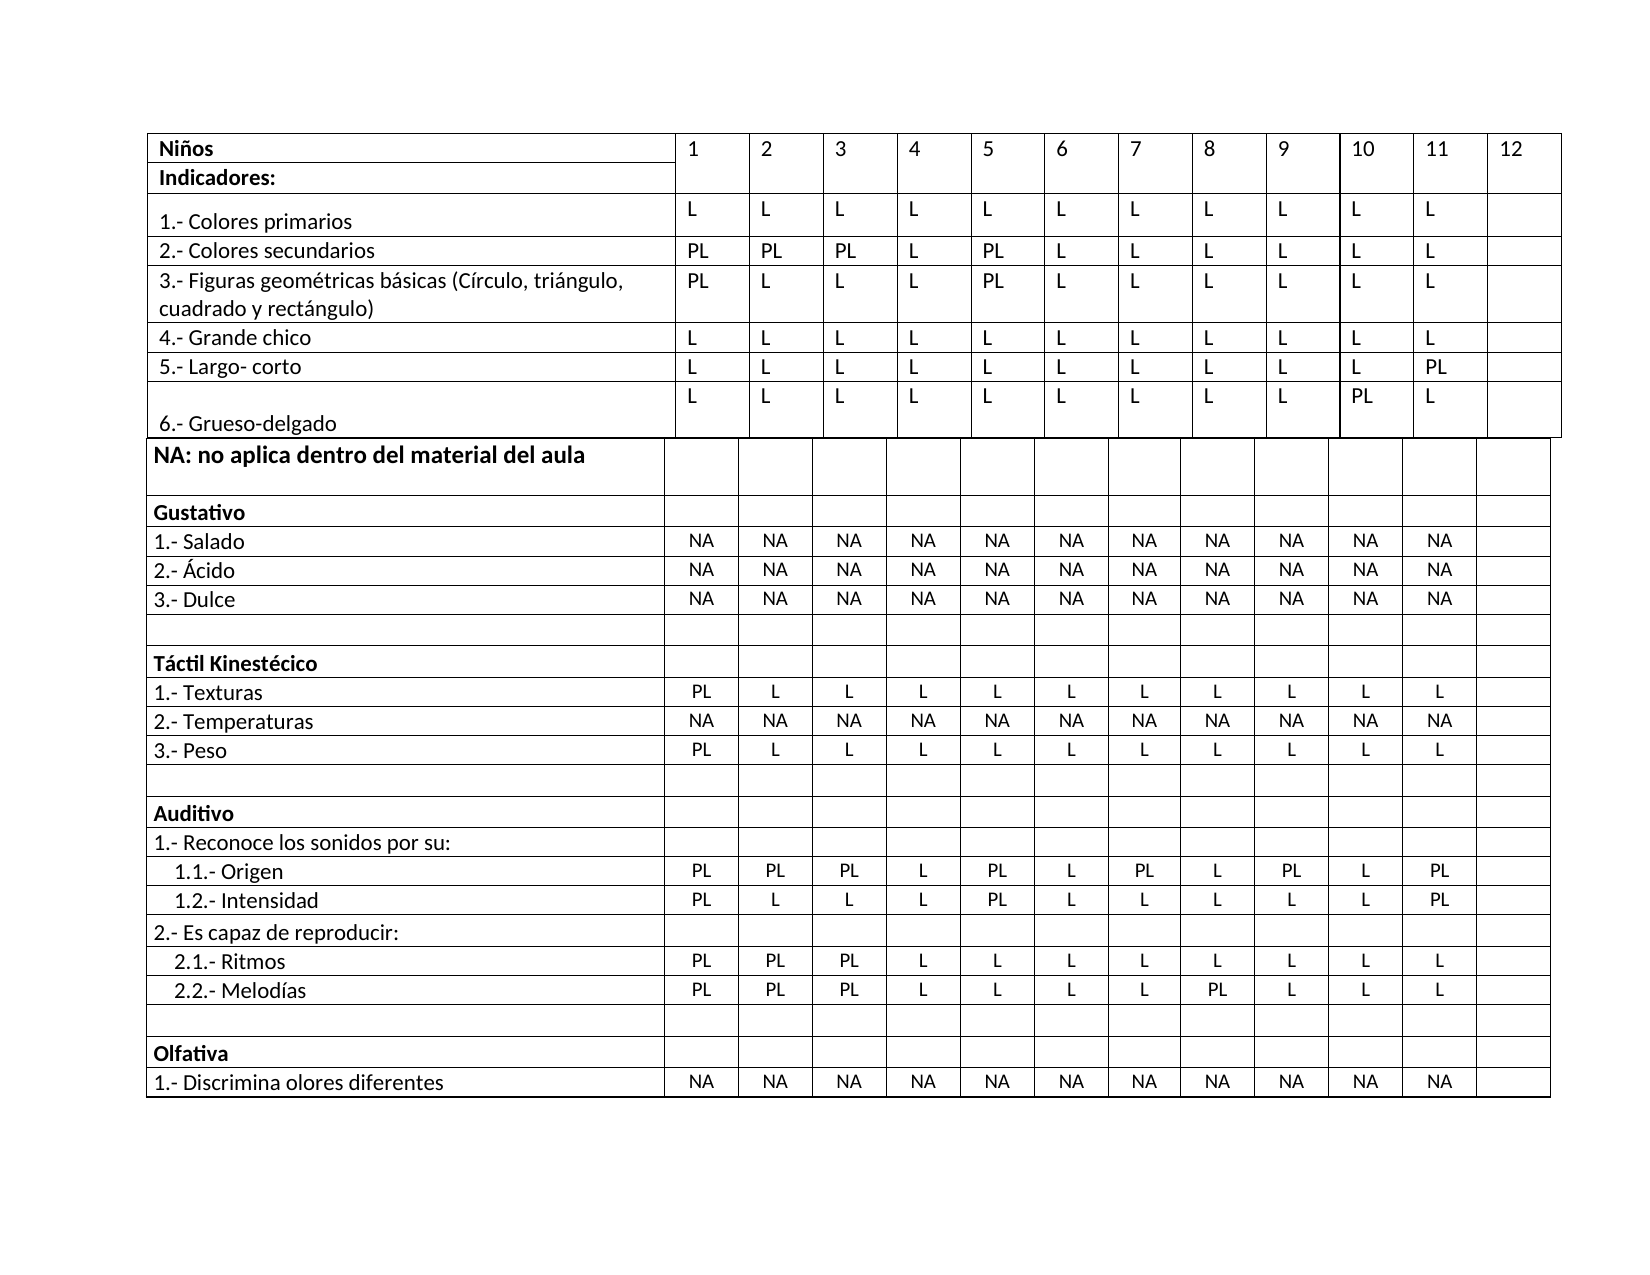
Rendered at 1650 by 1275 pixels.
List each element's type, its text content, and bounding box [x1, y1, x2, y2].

table_cell NA [1035, 557, 1108, 584]
table_cell NA [887, 707, 960, 735]
table_cell L [972, 194, 1044, 236]
table_cell L [750, 382, 823, 437]
table_cell [1329, 828, 1402, 856]
table_header [665, 439, 738, 495]
table_cell NA [1255, 707, 1328, 735]
table_cell L [676, 353, 749, 381]
table_cell NA [1109, 707, 1180, 735]
table_cell 5.- Largo- corto [148, 353, 675, 381]
table_cell L [1341, 266, 1413, 322]
table_header Niños [148, 134, 675, 162]
table_cell [1035, 496, 1108, 526]
table_cell PL [813, 857, 886, 885]
table_cell L [1109, 678, 1180, 706]
table_cell [1477, 1005, 1550, 1036]
table_cell L [898, 194, 971, 236]
table_cell [1488, 194, 1561, 236]
table_cell [1181, 1005, 1254, 1036]
table_cell [665, 1037, 738, 1067]
table_cell 6.- Grueso-delgado [148, 382, 675, 437]
table_cell [813, 646, 886, 677]
table_header [1477, 439, 1550, 495]
table_cell [1255, 765, 1328, 796]
table_cell L [1109, 736, 1180, 764]
table_cell [1181, 1037, 1254, 1067]
table_cell [1403, 765, 1476, 796]
table_cell L [972, 323, 1044, 352]
table_cell [887, 828, 960, 856]
table_cell [1477, 707, 1550, 735]
table_cell Táctil Kinestécico [147, 646, 664, 677]
table_cell [1477, 496, 1550, 526]
table_cell NA [961, 1068, 1034, 1096]
table_cell L [1403, 947, 1476, 975]
table_cell L [813, 678, 886, 706]
table_cell [1109, 797, 1180, 827]
table_cell NA [813, 707, 886, 735]
table_cell 1.- Colores primarios [148, 194, 675, 236]
table_cell 2.- Colores secundarios [148, 237, 675, 265]
table_cell L [1255, 736, 1328, 764]
table_cell L [1267, 382, 1339, 437]
table_cell NA [739, 557, 812, 584]
table_cell [887, 765, 960, 796]
table_cell [1477, 586, 1550, 614]
table_cell [1488, 266, 1561, 322]
table_cell [961, 615, 1034, 645]
table_cell NA [1329, 1068, 1402, 1096]
table_cell L [824, 353, 897, 381]
table_cell [1477, 765, 1550, 796]
table_cell L [1255, 947, 1328, 975]
table_header 4 [898, 134, 971, 193]
table_cell NA [887, 1068, 960, 1096]
table_cell NA [665, 707, 738, 735]
table_cell NA [739, 707, 812, 735]
table_cell [147, 1005, 664, 1036]
table_header [1181, 439, 1254, 495]
table_header [1403, 439, 1476, 495]
table_cell [1181, 615, 1254, 645]
table_cell [739, 765, 812, 796]
table_cell NA [813, 1068, 886, 1096]
table_cell L [1193, 266, 1266, 322]
table_cell NA [1403, 527, 1476, 556]
table_cell L [1255, 976, 1328, 1004]
table_cell [1477, 527, 1550, 556]
table_cell L [887, 736, 960, 764]
table_cell [961, 765, 1034, 796]
table_cell L [824, 382, 897, 437]
table_header 6 [1045, 134, 1118, 193]
table_cell L [1181, 736, 1254, 764]
table_cell L [750, 266, 823, 322]
table_cell [887, 646, 960, 677]
table_cell [813, 828, 886, 856]
table_cell L [887, 976, 960, 1004]
table_cell L [1403, 678, 1476, 706]
table_cell PL [739, 976, 812, 1004]
table_cell L [1045, 266, 1118, 322]
table_cell NA [1255, 557, 1328, 584]
table_cell PL [665, 947, 738, 975]
table_cell Auditivo [147, 797, 664, 827]
table_cell [887, 1005, 960, 1036]
table_cell [1181, 646, 1254, 677]
table_cell [1109, 1005, 1180, 1036]
table_cell PL [961, 857, 1034, 885]
table_cell PL [1341, 382, 1413, 437]
table_cell PL [1414, 353, 1487, 381]
table_cell [1255, 1005, 1328, 1036]
table_cell L [1267, 323, 1339, 352]
table_cell [887, 1037, 960, 1067]
table_cell L [813, 736, 886, 764]
table_cell [1181, 496, 1254, 526]
table_cell L [1329, 678, 1402, 706]
table_cell NA [1181, 527, 1254, 556]
table_cell Indicadores: [148, 163, 675, 193]
table_cell L [1193, 194, 1266, 236]
table_cell L [1267, 266, 1339, 322]
table_header [739, 439, 812, 495]
table_header [887, 439, 960, 495]
table_cell [1255, 915, 1328, 946]
table_cell L [813, 886, 886, 914]
table_cell NA [1255, 1068, 1328, 1096]
table_cell L [898, 237, 971, 265]
table_cell [739, 646, 812, 677]
table_cell [1403, 646, 1476, 677]
table_cell PL [972, 237, 1044, 265]
table_cell L [1193, 353, 1266, 381]
table_cell [1488, 323, 1561, 352]
table_cell [1181, 915, 1254, 946]
table_cell L [1341, 237, 1413, 265]
table_cell NA [1109, 557, 1180, 584]
table_cell [813, 797, 886, 827]
table_cell L [1181, 857, 1254, 885]
table_cell L [972, 382, 1044, 437]
table_cell [961, 828, 1034, 856]
table_cell L [1414, 194, 1487, 236]
table_cell [1109, 915, 1180, 946]
table_cell 3.- Peso [147, 736, 664, 764]
table_cell [1403, 1005, 1476, 1036]
table_cell [1329, 1037, 1402, 1067]
table_header 10 [1341, 134, 1413, 193]
table_cell NA [1035, 1068, 1108, 1096]
table_header 2 [750, 134, 823, 193]
table_cell NA [1255, 586, 1328, 614]
table_cell [1477, 886, 1550, 914]
table_cell NA [1329, 586, 1402, 614]
table_cell L [1341, 323, 1413, 352]
table_cell L [1119, 194, 1192, 236]
table_header 9 [1267, 134, 1339, 193]
table_cell 2.- Ácido [147, 557, 664, 584]
table_cell [1477, 1068, 1550, 1096]
table_cell L [739, 736, 812, 764]
table_cell Olfativa [147, 1037, 664, 1067]
table_cell [739, 496, 812, 526]
table_cell L [1414, 382, 1487, 437]
table_cell L [1045, 323, 1118, 352]
table_header 11 [1414, 134, 1487, 193]
table_cell [1329, 615, 1402, 645]
table_cell L [887, 678, 960, 706]
table_cell [739, 797, 812, 827]
table_cell [1255, 496, 1328, 526]
table_cell [1477, 646, 1550, 677]
table_cell [1477, 915, 1550, 946]
table_cell L [961, 976, 1034, 1004]
table_cell [1035, 646, 1108, 677]
table_header 7 [1119, 134, 1192, 193]
table_cell NA [1255, 527, 1328, 556]
table_cell L [1329, 947, 1402, 975]
table_cell L [1329, 976, 1402, 1004]
table_cell L [1181, 947, 1254, 975]
table_cell [887, 797, 960, 827]
table_cell L [1181, 678, 1254, 706]
table_cell [813, 1005, 886, 1036]
table_cell NA [1181, 557, 1254, 584]
table_cell [147, 765, 664, 796]
table_cell PL [665, 976, 738, 1004]
table_cell PL [961, 886, 1034, 914]
table_cell 3.- Dulce [147, 586, 664, 614]
table_cell [1477, 857, 1550, 885]
table_cell [1403, 915, 1476, 946]
table_cell [1403, 1037, 1476, 1067]
table_cell [1255, 797, 1328, 827]
table_cell L [824, 266, 897, 322]
table_cell L [750, 194, 823, 236]
table_cell L [1193, 323, 1266, 352]
table_cell PL [1255, 857, 1328, 885]
table_cell L [676, 194, 749, 236]
table_cell [665, 615, 738, 645]
table_cell PL [750, 237, 823, 265]
table_cell [739, 615, 812, 645]
table_cell [1255, 646, 1328, 677]
table_header 3 [824, 134, 897, 193]
table_cell 4.- Grande chico [148, 323, 675, 352]
table_cell L [898, 382, 971, 437]
table_cell L [1414, 323, 1487, 352]
table_cell PL [813, 976, 886, 1004]
table_cell L [1035, 678, 1108, 706]
table_cell [1181, 797, 1254, 827]
table_cell [1329, 496, 1402, 526]
table_cell L [676, 382, 749, 437]
table_cell PL [665, 736, 738, 764]
table_cell L [887, 947, 960, 975]
table_cell L [1119, 353, 1192, 381]
table_cell 1.1.- Origen [147, 857, 664, 885]
table_cell [1109, 765, 1180, 796]
table_cell [1329, 765, 1402, 796]
table_cell L [1267, 194, 1339, 236]
table_cell PL [1109, 857, 1180, 885]
table_cell NA [961, 586, 1034, 614]
table_cell [1403, 797, 1476, 827]
table_cell [1109, 646, 1180, 677]
table_cell 1.- Reconoce los sonidos por su: [147, 828, 664, 856]
table_cell L [1329, 857, 1402, 885]
table_cell L [1267, 237, 1339, 265]
table_header [961, 439, 1034, 495]
table_cell [813, 1037, 886, 1067]
table_cell [961, 496, 1034, 526]
table_cell L [972, 353, 1044, 381]
table_cell [1477, 976, 1550, 1004]
table_cell L [739, 678, 812, 706]
table_cell 2.- Es capaz de reproducir: [147, 915, 664, 946]
table_cell PL [665, 857, 738, 885]
table_cell 1.- Discrimina olores diferentes [147, 1068, 664, 1096]
table_cell L [1045, 353, 1118, 381]
table_cell L [961, 678, 1034, 706]
table_cell L [1193, 237, 1266, 265]
table_cell NA [887, 557, 960, 584]
table_cell NA [887, 586, 960, 614]
table_cell 3.- Figuras geométricas básicas (Círculo, triángulo, cuadrado y rectángulo) [148, 266, 675, 322]
table_cell NA [1181, 586, 1254, 614]
table_header [1255, 439, 1328, 495]
table_cell L [898, 323, 971, 352]
table_cell NA [1035, 707, 1108, 735]
table_cell L [1035, 736, 1108, 764]
table_cell [739, 828, 812, 856]
table_cell PL [1181, 976, 1254, 1004]
table_cell NA [1403, 1068, 1476, 1096]
table_cell NA [1035, 586, 1108, 614]
table_cell L [898, 266, 971, 322]
table_cell L [1255, 678, 1328, 706]
table_cell L [1045, 382, 1118, 437]
table_cell L [1109, 976, 1180, 1004]
table_cell PL [1403, 857, 1476, 885]
table_cell L [1329, 886, 1402, 914]
table_cell L [1403, 736, 1476, 764]
table_cell L [750, 353, 823, 381]
table_cell [1035, 615, 1108, 645]
table_header [1329, 439, 1402, 495]
table_cell NA [1329, 527, 1402, 556]
table_header [1109, 439, 1180, 495]
table_cell [665, 496, 738, 526]
table_cell L [1035, 857, 1108, 885]
table_cell NA [1109, 586, 1180, 614]
table_cell 2.2.- Melodías [147, 976, 664, 1004]
table_cell L [676, 323, 749, 352]
table_cell L [1119, 382, 1192, 437]
table_cell NA [1109, 1068, 1180, 1096]
table_cell PL [739, 947, 812, 975]
table_cell L [1341, 194, 1413, 236]
table_cell [1403, 828, 1476, 856]
table_cell [1109, 615, 1180, 645]
table_cell [887, 615, 960, 645]
table_cell PL [665, 886, 738, 914]
table_cell 1.2.- Intensidad [147, 886, 664, 914]
table_cell L [1119, 323, 1192, 352]
table_cell L [898, 353, 971, 381]
table_cell L [1109, 886, 1180, 914]
table_cell NA [961, 527, 1034, 556]
table_cell [813, 496, 886, 526]
table_cell [813, 915, 886, 946]
table_cell L [750, 323, 823, 352]
table_cell [961, 915, 1034, 946]
table_cell [1109, 496, 1180, 526]
table_cell [1329, 915, 1402, 946]
table_cell NA [1181, 1068, 1254, 1096]
table_cell L [887, 857, 960, 885]
table_cell [961, 1037, 1034, 1067]
table_cell 2.1.- Ritmos [147, 947, 664, 975]
table_cell [665, 646, 738, 677]
table_header NA: no aplica dentro del material del aula [147, 439, 664, 495]
table_cell L [961, 736, 1034, 764]
table_cell NA [739, 527, 812, 556]
table_cell L [1414, 237, 1487, 265]
table_cell [1109, 828, 1180, 856]
table_cell [1488, 382, 1561, 437]
table_header 8 [1193, 134, 1266, 193]
table_cell [961, 797, 1034, 827]
table_cell [813, 615, 886, 645]
table_cell [665, 765, 738, 796]
table_header 12 [1488, 134, 1561, 193]
table_cell [665, 1005, 738, 1036]
table_cell [1477, 1037, 1550, 1067]
table_cell NA [739, 1068, 812, 1096]
table_cell NA [887, 527, 960, 556]
table_cell [1403, 615, 1476, 645]
table_cell [1255, 615, 1328, 645]
table_cell L [1329, 736, 1402, 764]
table_cell [887, 915, 960, 946]
table_cell NA [1403, 586, 1476, 614]
table_cell [1403, 496, 1476, 526]
table_cell PL [739, 857, 812, 885]
table_cell L [739, 886, 812, 914]
table_cell [1488, 237, 1561, 265]
table_cell PL [676, 237, 749, 265]
table_cell [1329, 1005, 1402, 1036]
table_cell L [1119, 237, 1192, 265]
table_cell 1.- Salado [147, 527, 664, 556]
table_cell [1035, 915, 1108, 946]
table_cell L [887, 886, 960, 914]
table_cell NA [1403, 557, 1476, 584]
table_cell NA [1403, 707, 1476, 735]
table_cell NA [665, 586, 738, 614]
table_cell NA [1181, 707, 1254, 735]
table_cell [1109, 1037, 1180, 1067]
table_cell [1477, 797, 1550, 827]
table_cell PL [824, 237, 897, 265]
table_cell L [1414, 266, 1487, 322]
table_cell NA [813, 557, 886, 584]
table_cell L [1045, 194, 1118, 236]
table_cell [1035, 1005, 1108, 1036]
table_cell PL [813, 947, 886, 975]
table_cell [147, 615, 664, 645]
table_cell 1.- Texturas [147, 678, 664, 706]
table_cell NA [665, 1068, 738, 1096]
table_cell L [1045, 237, 1118, 265]
table_cell L [1035, 947, 1108, 975]
table_cell L [824, 323, 897, 352]
table_cell L [824, 194, 897, 236]
table_cell NA [1329, 557, 1402, 584]
table_cell [1035, 1037, 1108, 1067]
table_cell [1181, 828, 1254, 856]
table_cell NA [813, 586, 886, 614]
table_cell [961, 1005, 1034, 1036]
table_cell NA [665, 557, 738, 584]
table_cell [739, 1037, 812, 1067]
table_cell [1035, 765, 1108, 796]
table_cell [961, 646, 1034, 677]
table_cell L [1181, 886, 1254, 914]
table_cell [1255, 828, 1328, 856]
table_cell [1477, 678, 1550, 706]
table_header [1035, 439, 1108, 495]
table_cell [887, 496, 960, 526]
table_cell [665, 797, 738, 827]
table_cell NA [961, 557, 1034, 584]
table_cell L [1035, 976, 1108, 1004]
table_cell [1255, 1037, 1328, 1067]
table_cell [1329, 797, 1402, 827]
table_cell NA [1109, 527, 1180, 556]
table_cell PL [972, 266, 1044, 322]
table_cell [1488, 353, 1561, 381]
table_cell [665, 915, 738, 946]
table_cell PL [676, 266, 749, 322]
table_cell L [1403, 976, 1476, 1004]
table_cell [1035, 828, 1108, 856]
table_cell [813, 765, 886, 796]
table_cell [665, 828, 738, 856]
table_cell L [1341, 353, 1413, 381]
table_cell L [1267, 353, 1339, 381]
table_cell [1477, 557, 1550, 584]
table_cell NA [1329, 707, 1402, 735]
table_cell PL [1403, 886, 1476, 914]
table_cell 2.- Temperaturas [147, 707, 664, 735]
table_cell [739, 915, 812, 946]
table_cell Gustativo [147, 496, 664, 526]
table_cell [1477, 736, 1550, 764]
table_cell [739, 1005, 812, 1036]
table_cell [1181, 765, 1254, 796]
table_header 5 [972, 134, 1044, 193]
table_cell PL [665, 678, 738, 706]
table_cell NA [1035, 527, 1108, 556]
table_cell L [1193, 382, 1266, 437]
table_cell [1477, 828, 1550, 856]
table_cell [1477, 615, 1550, 645]
table_cell L [1119, 266, 1192, 322]
table_cell NA [739, 586, 812, 614]
table_cell NA [813, 527, 886, 556]
table_header 1 [676, 134, 749, 193]
table_cell NA [665, 527, 738, 556]
table_cell L [961, 947, 1034, 975]
table_cell [1477, 947, 1550, 975]
table_cell NA [961, 707, 1034, 735]
table_cell L [1109, 947, 1180, 975]
table_cell [1329, 646, 1402, 677]
table_cell L [1035, 886, 1108, 914]
table_header [813, 439, 886, 495]
table_cell L [1255, 886, 1328, 914]
table_cell [1035, 797, 1108, 827]
